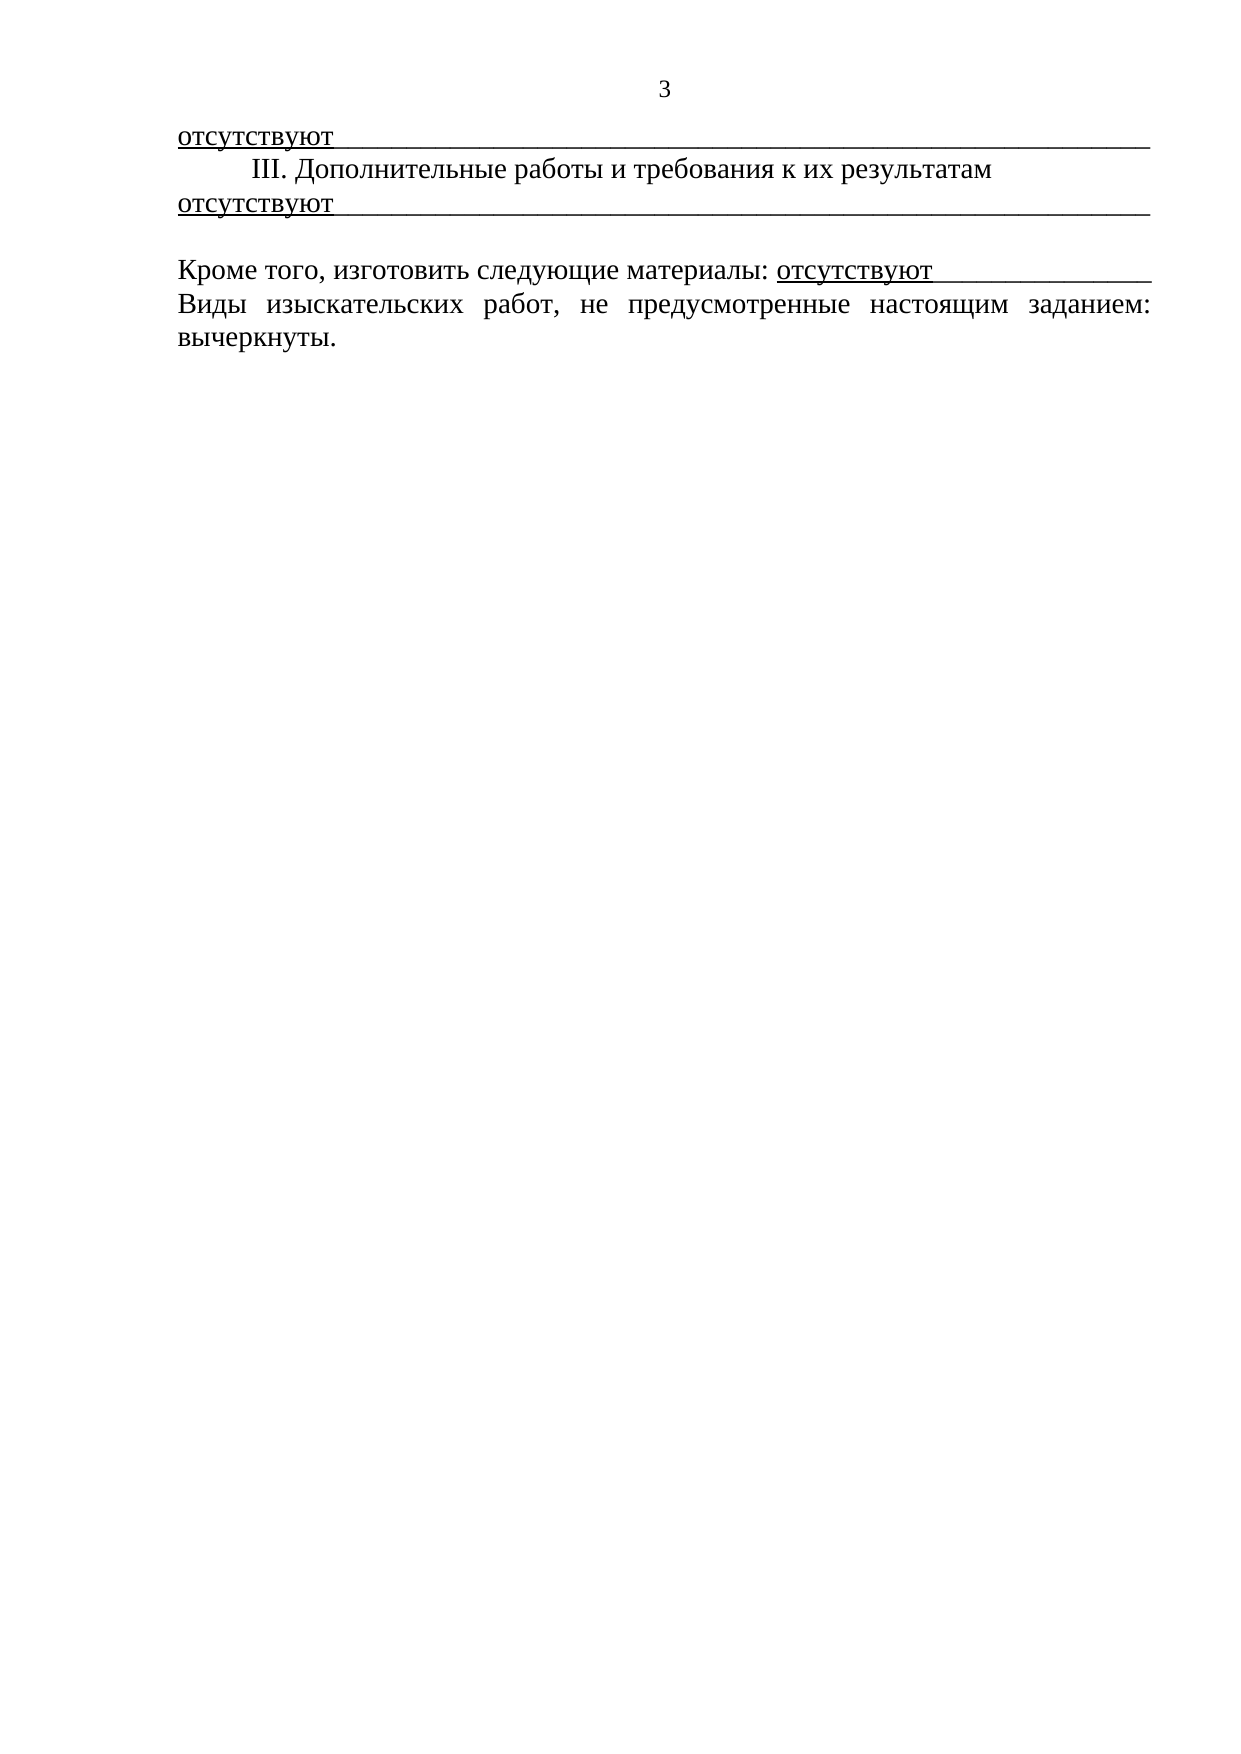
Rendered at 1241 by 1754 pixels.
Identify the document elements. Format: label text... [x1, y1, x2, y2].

text Виды изыскательских работ, не предусмотренные настоящим заданием: вычеркнуты. [177, 286, 1152, 353]
text Кроме того, изготовить следующие материалы: отсутствуют_______________ [177, 252, 1152, 286]
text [177, 118, 1152, 152]
text III. Дополнительные работы и требования к их результатам [177, 152, 1152, 185]
text отсутствуют________________________________________________________ [177, 185, 1152, 219]
